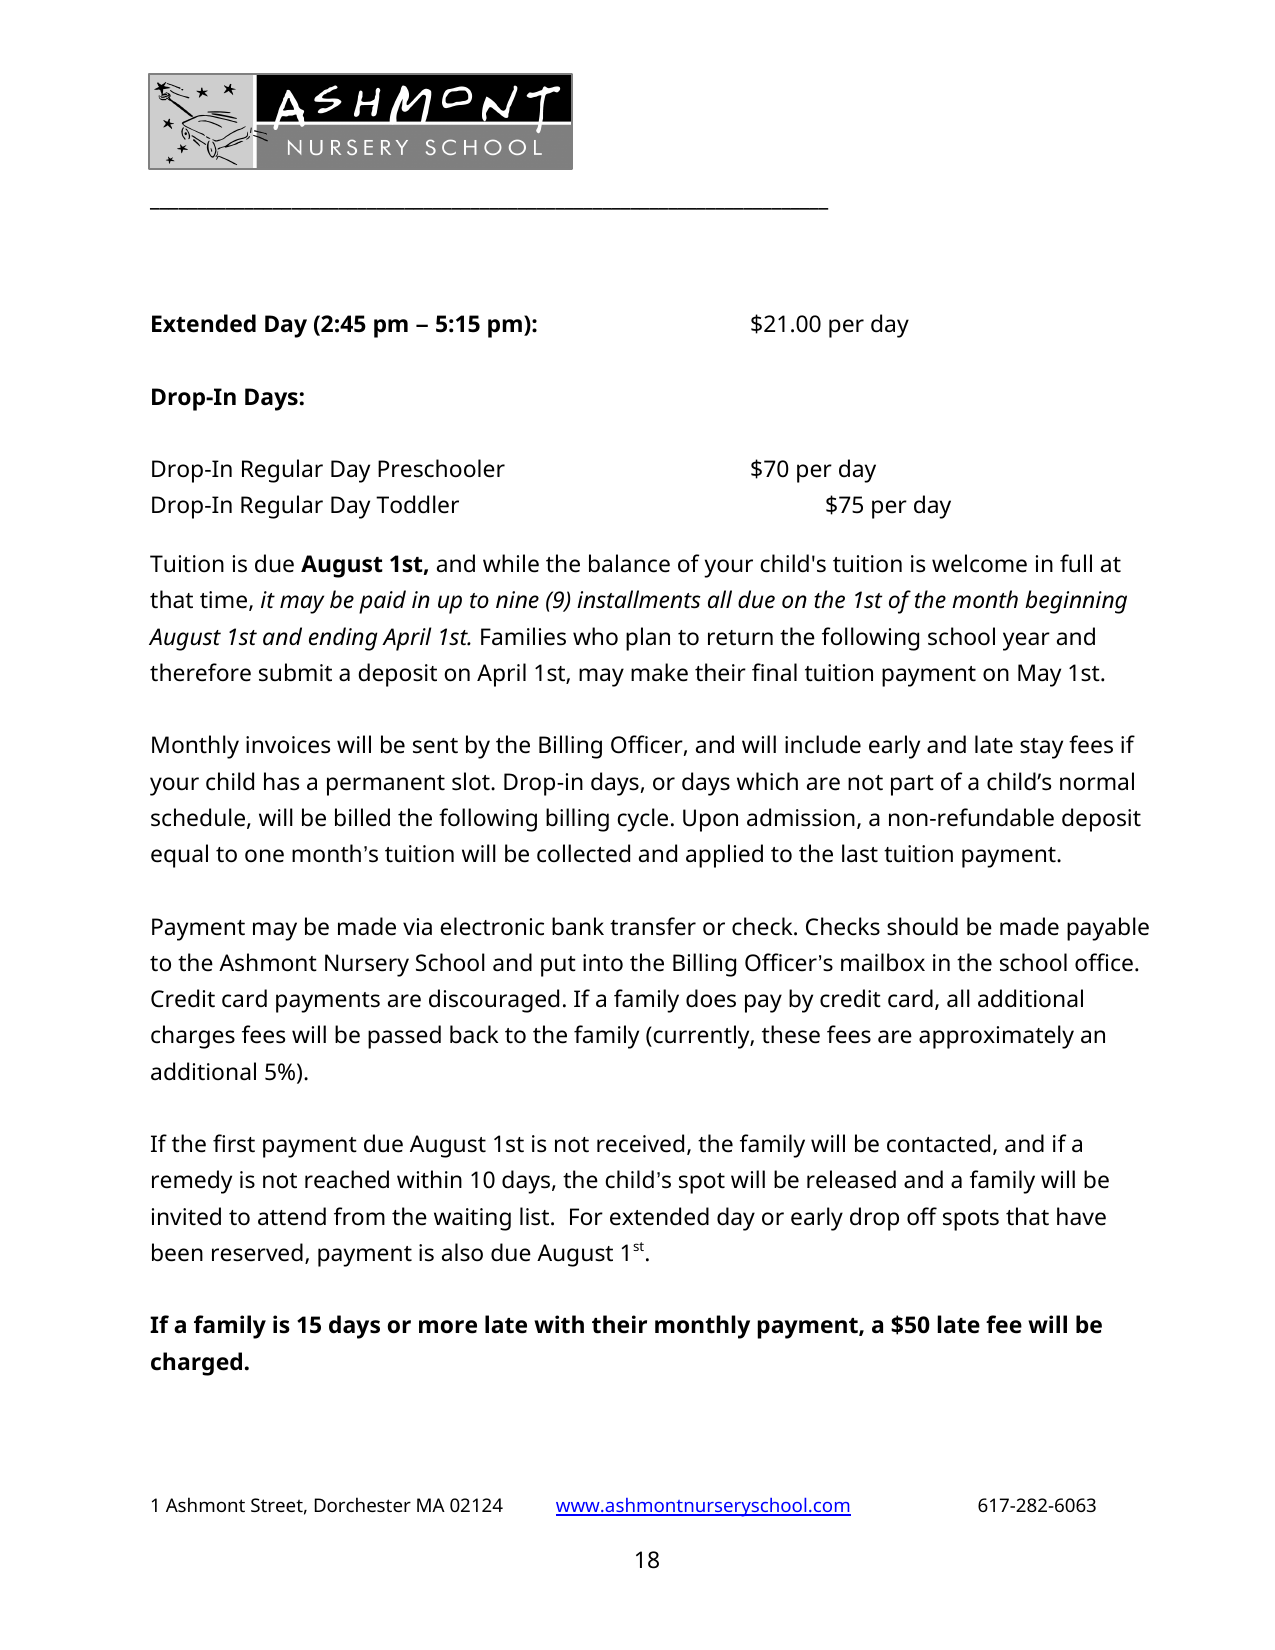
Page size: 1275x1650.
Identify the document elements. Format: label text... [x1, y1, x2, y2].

text Monthly invoices will be sent by the Billing Officer, and will include early and late stay fees if your child has a permanent slot. Drop-in days, or days which are not part of a child’s normal schedule, will be billed the following billing cycle. Upon admission, a non-refundable deposit equal to one month’s tuition will be collected and applied to the last tuition payment. [150, 729, 1162, 869]
text Tuition is due August 1st, and while the balance of your child's tuition is welcome in full at that time, it may be paid in up to nine (9) installments all due on the 1st of the month beginning August 1st and ending April 1st. Families who plan to return the following school year and therefore submit a deposit on April 1st, may make their final tuition payment on May 1st. [150, 548, 1162, 688]
text Drop-In Regular Day Toddler $75 per day [150, 489, 1162, 520]
text Drop-In Days: [150, 380, 1162, 412]
text Drop-In Regular Day Preschooler $70 per day [150, 453, 1162, 484]
text If a family is 15 days or more late with their monthly payment, a $50 late fee will be charged. [150, 1309, 1162, 1377]
picture [150, 75, 571, 168]
text If the first payment due August 1st is not received, the family will be contacted, and if a remedy is not reached within 10 days, the child’s spot will be released and a family will be invited to attend from the waiting list. For extended day or early drop off spots that have been reserved, payment is also due August 1st. [150, 1128, 1162, 1268]
text Extended Day (2:45 pm – 5:15 pm): $21.00 per day [150, 308, 1162, 339]
text Payment may be made via electronic bank transfer or check. Checks should be made payable to the Ashmont Nursery School and put into the Billing Officer’s mailbox in the school office. Credit card payments are discouraged. If a family does pay by credit card, all additional charges fees will be passed back to the family (currently, these fees are approximately an additional 5%). [150, 911, 1162, 1087]
